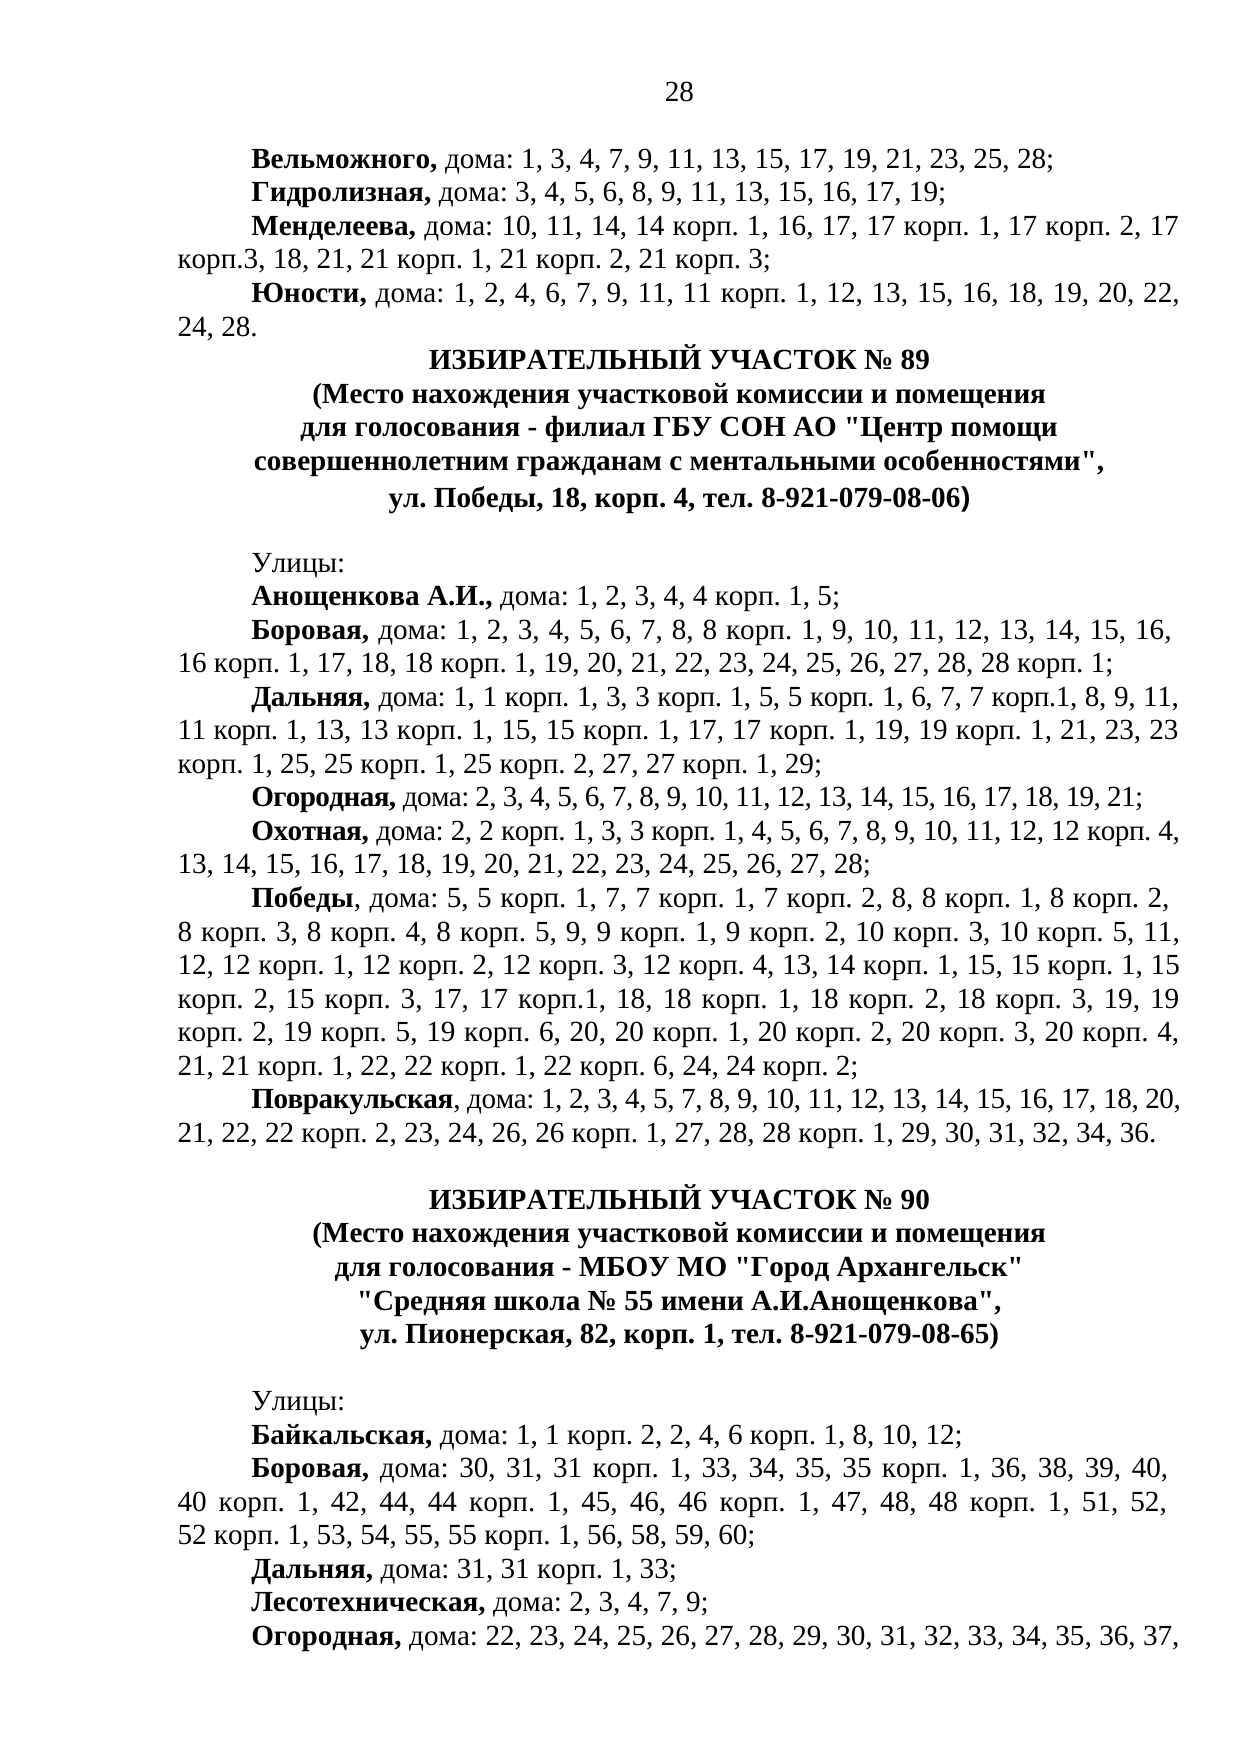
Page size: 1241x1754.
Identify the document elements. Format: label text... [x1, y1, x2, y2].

text "Средняя школа № 55 имени А.И.Анощенкова", [177, 1283, 1181, 1316]
text Дальняя, дома: 31, 31 корп. 1, 33; [177, 1551, 1181, 1584]
text Гидролизная, дома: 3, 4, 5, 6, 8, 9, 11, 13, 15, 16, 17, 19; [177, 174, 1181, 208]
text Юности, дома: 1, 2, 4, 6, 7, 9, 11, 11 корп. 1, 12, 13, 15, 16, 18, 19, 20, 22, 24, 28. [177, 275, 1181, 342]
text ул. Победы, 18, корп. 4, тел. 8-921-079-08-06) [177, 476, 1181, 516]
text для голосования - МБОУ МО "Город Архангельск" [177, 1249, 1181, 1283]
text (Место нахождения участковой комиссии и помещения [177, 376, 1181, 409]
text Вельможного, дома: 1, 3, 4, 7, 9, 11, 13, 15, 17, 19, 21, 23, 25, 28; [177, 141, 1181, 174]
text Охотная, дома: 2, 2 корп. 1, 3, 3 корп. 1, 4, 5, 6, 7, 8, 9, 10, 11, 12, 12 корп. 4, 13, 14, 15, 16, 17, 18, 19, 20, 21, 22, 23, 24, 25, 26, 27, 28; [177, 813, 1181, 880]
text ИЗБИРАТЕЛЬНЫЙ УЧАСТОК № 90 [177, 1182, 1181, 1216]
text Анощенкова А.И., дома: 1, 2, 3, 4, 4 корп. 1, 5; [177, 578, 1181, 612]
text Улицы: [177, 545, 1181, 578]
text Менделеева, дома: 10, 11, 14, 14 корп. 1, 16, 17, 17 корп. 1, 17 корп. 2, 17 корп.3, 18, 21, 21 корп. 1, 21 корп. 2, 21 корп. 3; [177, 208, 1181, 275]
text Дальняя, дома: 1, 1 корп. 1, 3, 3 корп. 1, 5, 5 корп. 1, 6, 7, 7 корп.1, 8, 9, 11, 11 корп. 1, 13, 13 корп. 1, 15, 15 корп. 1, 17, 17 корп. 1, 19, 19 корп. 1, 21, 23, 23 корп. 1, 25, 25 корп. 1, 25 корп. 2, 27, 27 корп. 1, 29; [177, 679, 1181, 779]
text Лесотехническая, дома: 2, 3, 4, 7, 9; [177, 1584, 1181, 1618]
text Боровая, дома: 30, 31, 31 корп. 1, 33, 34, 35, 35 корп. 1, 36, 38, 39, 40, 40 корп. 1, 42, 44, 44 корп. 1, 45, 46, 46 корп. 1, 47, 48, 48 корп. 1, 51, 52, 52 корп. 1, 53, 54, 55, 55 корп. 1, 56, 58, 59, 60; [177, 1450, 1181, 1551]
text совершеннолетним гражданам с ментальными особенностями", [177, 443, 1181, 476]
text Огородная, дома: 2, 3, 4, 5, 6, 7, 8, 9, 10, 11, 12, 13, 14, 15, 16, 17, 18, 19, 21; [177, 779, 1181, 813]
text ИЗБИРАТЕЛЬНЫЙ УЧАСТОК № 89 [177, 342, 1181, 376]
text Улицы: [177, 1383, 1181, 1417]
text Победы, дома: 5, 5 корп. 1, 7, 7 корп. 1, 7 корп. 2, 8, 8 корп. 1, 8 корп. 2, 8 корп. 3, 8 корп. 4, 8 корп. 5, 9, 9 корп. 1, 9 корп. 2, 10 корп. 3, 10 корп. 5, 11, 12, 12 корп. 1, 12 корп. 2, 12 корп. 3, 12 корп. 4, 13, 14 корп. 1, 15, 15 корп. 1, 15 корп. 2, 15 корп. 3, 17, 17 корп.1, 18, 18 корп. 1, 18 корп. 2, 18 корп. 3, 19, 19 корп. 2, 19 корп. 5, 19 корп. 6, 20, 20 корп. 1, 20 корп. 2, 20 корп. 3, 20 корп. 4, 21, 21 корп. 1, 22, 22 корп. 1, 22 корп. 6, 24, 24 корп. 2; [177, 880, 1181, 1081]
text ул. Пионерская, 82, корп. 1, тел. 8-921-079-08-65) [177, 1316, 1181, 1350]
text Повракульская, дома: 1, 2, 3, 4, 5, 7, 8, 9, 10, 11, 12, 13, 14, 15, 16, 17, 18, 20, 21, 22, 22 корп. 2, 23, 24, 26, 26 корп. 1, 27, 28, 28 корп. 1, 29, 30, 31, 32, 34, 36. [177, 1081, 1181, 1148]
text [177, 1618, 1181, 1652]
text для голосования - филиал ГБУ СОН АО "Центр помощи [177, 409, 1181, 443]
text Боровая, дома: 1, 2, 3, 4, 5, 6, 7, 8, 8 корп. 1, 9, 10, 11, 12, 13, 14, 15, 16, 16 корп. 1, 17, 18, 18 корп. 1, 19, 20, 21, 22, 23, 24, 25, 26, 27, 28, 28 корп. 1; [177, 612, 1181, 679]
text Байкальская, дома: 1, 1 корп. 2, 2, 4, 6 корп. 1, 8, 10, 12; [177, 1417, 1181, 1450]
text (Место нахождения участковой комиссии и помещения [177, 1216, 1181, 1249]
